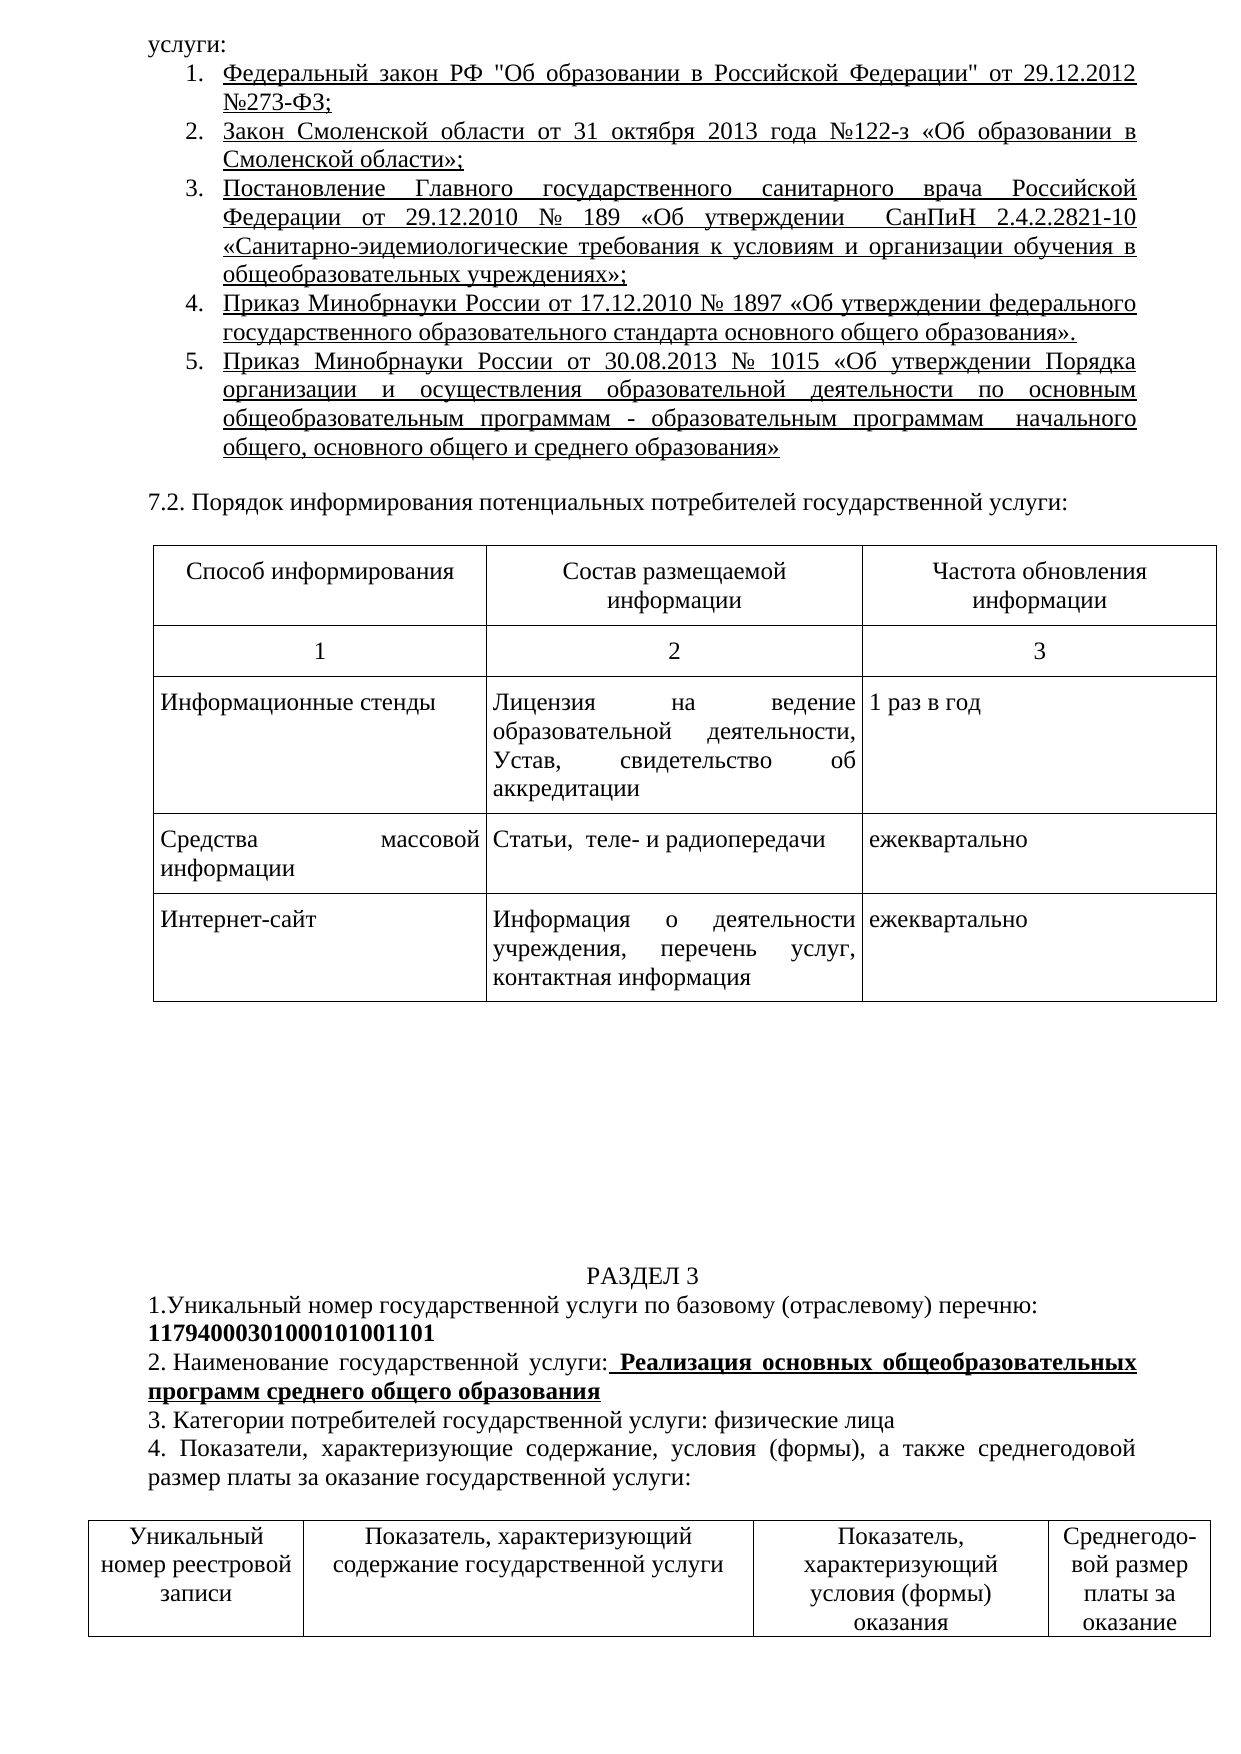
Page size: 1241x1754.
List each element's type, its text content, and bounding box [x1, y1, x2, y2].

table_cell Информация о деятельности учреждения, перечень услуг, контактная информация [487, 894, 862, 1001]
table_cell ежеквартально [863, 814, 1216, 893]
table_cell Информационные стенды [154, 677, 486, 813]
list Приказ Минобрнауки России от 30.08.2013 № 1015 «Об утверждении Порядка организации и осуществления образовательной деятельности по основным общеобразовательным программам - образовательным программам начального общего, основного общего и среднего образования» [185, 346, 1137, 461]
table_cell 3 [863, 626, 1216, 676]
table_cell Средства массовой информации [154, 814, 486, 893]
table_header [754, 1521, 1048, 1636]
table_cell 1 раз в год [863, 677, 1216, 813]
table_header Состав размещаемой информации [487, 546, 862, 624]
text 7.2. Порядок информирования потенциальных потребителей государственной услуги: [148, 487, 1137, 516]
table_cell Статьи, теле- и радиопередачи [487, 814, 862, 893]
text 4. Показатели, характеризующие содержание, условия (формы), а также среднегодовой размер платы за оказание государственной услуги: [148, 1433, 1137, 1491]
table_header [304, 1521, 753, 1636]
list Федеральный закон РФ "Об образовании в Российской Федерации" от 29.12.2012 №273-ФЗ; [185, 58, 1137, 116]
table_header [89, 1521, 303, 1636]
list Закон Смоленской области от 31 октября 2013 года №122-з «Об образовании в Смоленской области»; [185, 116, 1137, 173]
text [148, 29, 1137, 58]
text 3. Категории потребителей государственной услуги: физические лица [148, 1405, 1137, 1433]
text 1.Уникальный номер государственной услуги по базовому (отраслевому) перечню: [148, 1290, 1137, 1318]
text 11794000301000101001101 [148, 1318, 1137, 1347]
table_cell Интернет-сайт [154, 894, 486, 1001]
table_cell ежеквартально [863, 894, 1216, 1001]
table_header Частота обновления информации [863, 546, 1216, 624]
text 2. Наименование государственной услуги: Реализация основных общеобразовательных программ среднего общего образования [148, 1347, 1137, 1405]
list Постановление Главного государственного санитарного врача Российской Федерации от 29.12.2010 № 189 «Об утверждении СанПиН 2.4.2.2821-10 «Санитарно-эидемиологические требования к условиям и организации обучения в общеобразовательных учреждениях»; [185, 173, 1137, 288]
table_header Способ информирования [154, 546, 486, 624]
list Приказ Минобрнауки России от 17.12.2010 № 1897 «Об утверждении федерального государственного образовательного стандарта основного общего образования». [185, 288, 1137, 346]
text РАЗДЕЛ 3 [148, 1261, 1137, 1290]
table_cell Лицензия на ведение образовательной деятельности, Устав, свидетельство об аккредитации [487, 677, 862, 813]
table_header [1049, 1521, 1210, 1636]
table_cell 2 [487, 626, 862, 676]
table_cell 1 [154, 626, 486, 676]
